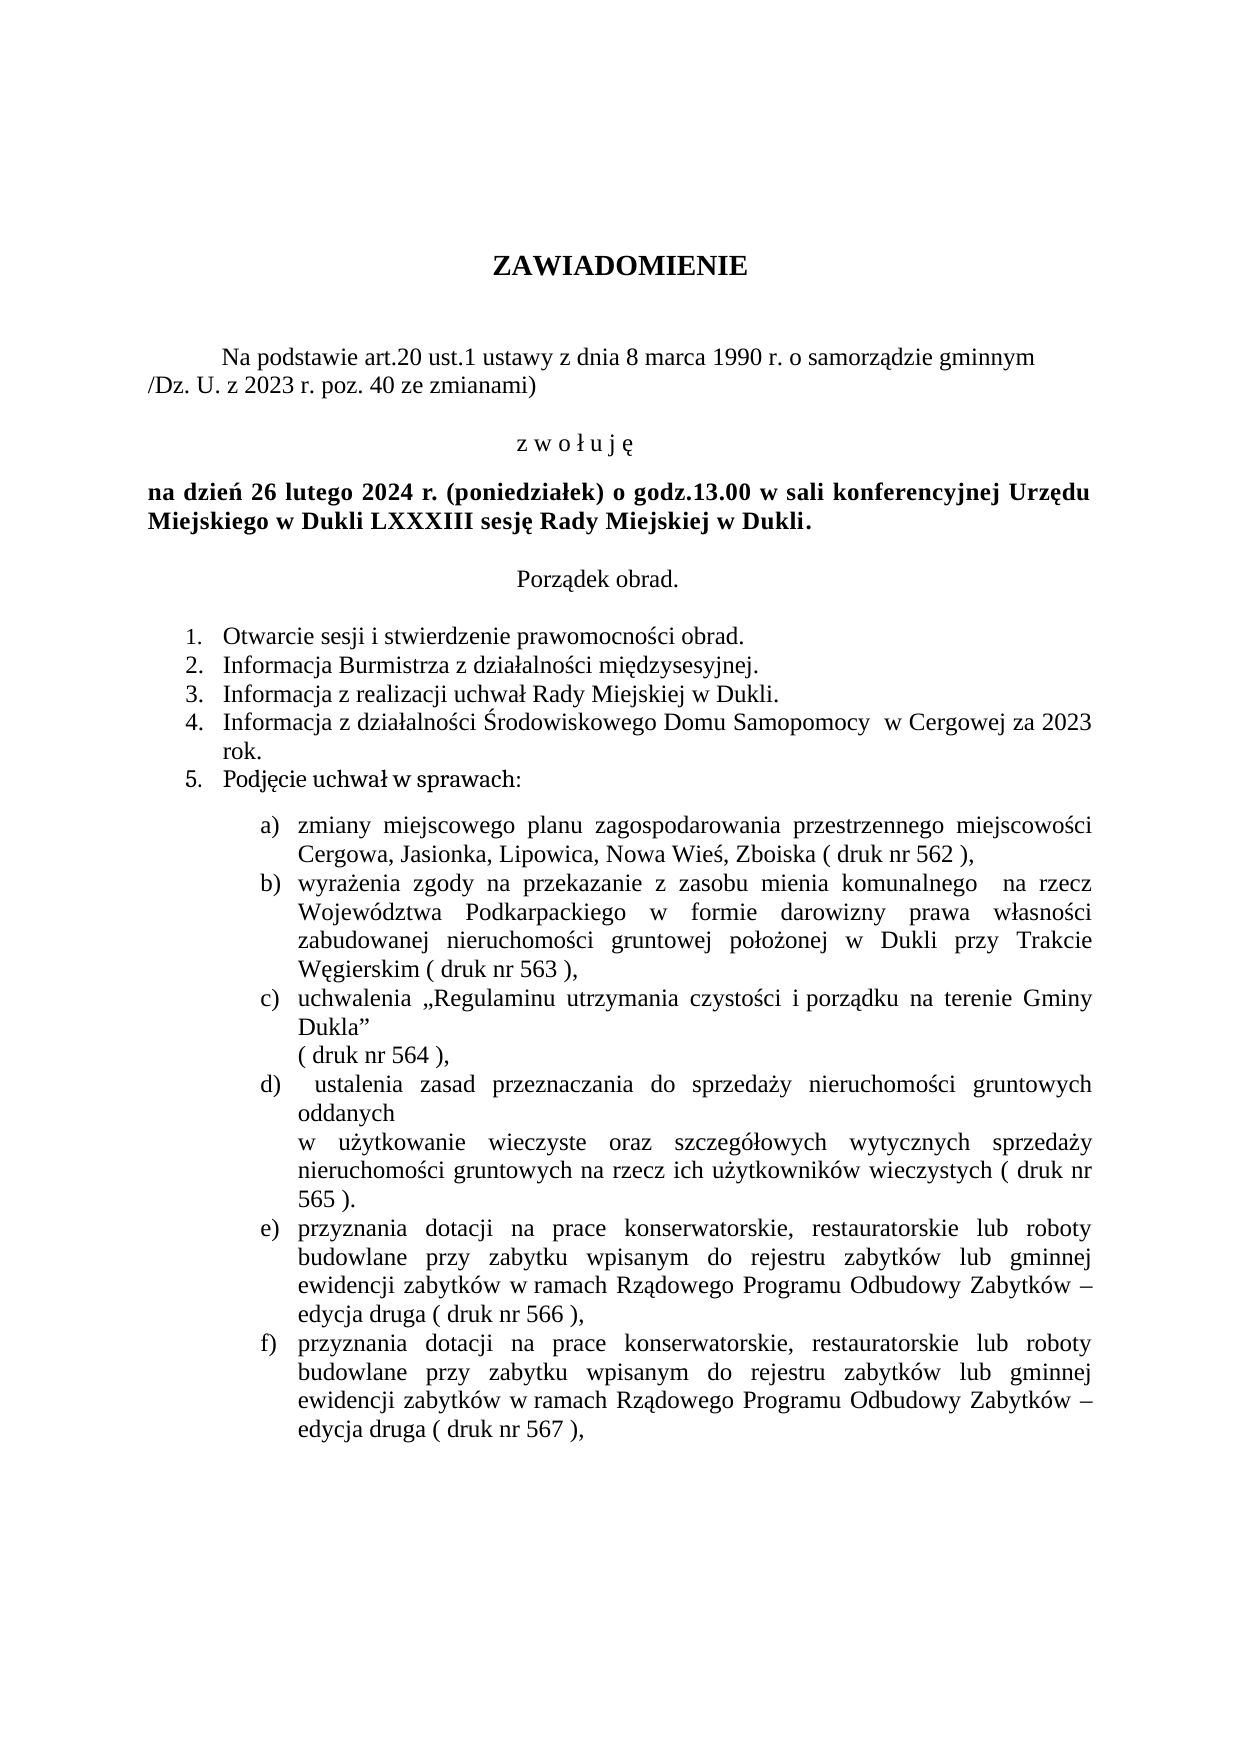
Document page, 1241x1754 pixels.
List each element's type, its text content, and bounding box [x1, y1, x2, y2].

list Podjęcie uchwał w sprawach: [185, 765, 1093, 794]
list uchwalenia „Regulaminu utrzymania czystości i porządku na terenie Gminy Dukla” ( druk nr 564 ), [260, 983, 1093, 1069]
text Porządek obrad. [443, 564, 1093, 592]
text Na podstawie art.20 ust.1 ustawy z dnia 8 marca 1990 r. o samorządzie gminnym [148, 342, 1093, 370]
list ustalenia zasad przeznaczania do sprzedaży nieruchomości gruntowych oddanych w użytkowanie wieczyste oraz szczegółowych wytycznych sprzedaży nieruchomości gruntowych na rzecz ich użytkowników wieczystych ( druk nr 565 ). [260, 1069, 1093, 1213]
list zmiany miejscowego planu zagospodarowania przestrzennego miejscowości Cergowa, Jasionka, Lipowica, Nowa Wieś, Zboiska ( druk nr 562 ), [260, 810, 1093, 868]
text ZAWIADOMIENIE [148, 248, 1093, 282]
text /Dz. U. z 2023 r. poz. 40 ze zmianami) [148, 370, 1093, 399]
list przyznania dotacji na prace konserwatorskie, restauratorskie lub roboty budowlane przy zabytku wpisanym do rejestru zabytków lub gminnej ewidencji zabytków w ramach Rządowego Programu Odbudowy Zabytków – edycja druga ( druk nr 567 ), [260, 1328, 1093, 1443]
list przyznania dotacji na prace konserwatorskie, restauratorskie lub roboty budowlane przy zabytku wpisanym do rejestru zabytków lub gminnej ewidencji zabytków w ramach Rządowego Programu Odbudowy Zabytków – edycja druga ( druk nr 566 ), [260, 1213, 1093, 1328]
list wyrażenia zgody na przekazanie z zasobu mienia komunalnego na rzecz Województwa Podkarpackiego w formie darowizny prawa własności zabudowanej nieruchomości gruntowej położonej w Dukli przy Trakcie Węgierskim ( druk nr 563 ), [260, 868, 1093, 983]
list Informacja z realizacji uchwał Rady Miejskiej w Dukli. [185, 679, 1093, 707]
list Informacja Burmistrza z działalności międzysesyjnej. [185, 650, 1093, 679]
list Informacja z działalności Środowiskowego Domu Samopomocy w Cergowej za 2023 rok. [185, 707, 1093, 765]
text z w o ł u j ę [443, 428, 1093, 457]
text na dzień 26 lutego 2024 r. (poniedziałek) o godz.13.00 w sali konferencyjnej Urzędu Miejskiego w Dukli LXXXIII sesję Rady Miejskiej w Dukli. [148, 477, 1093, 535]
list Otwarcie sesji i stwierdzenie prawomocności obrad. [185, 621, 1093, 650]
